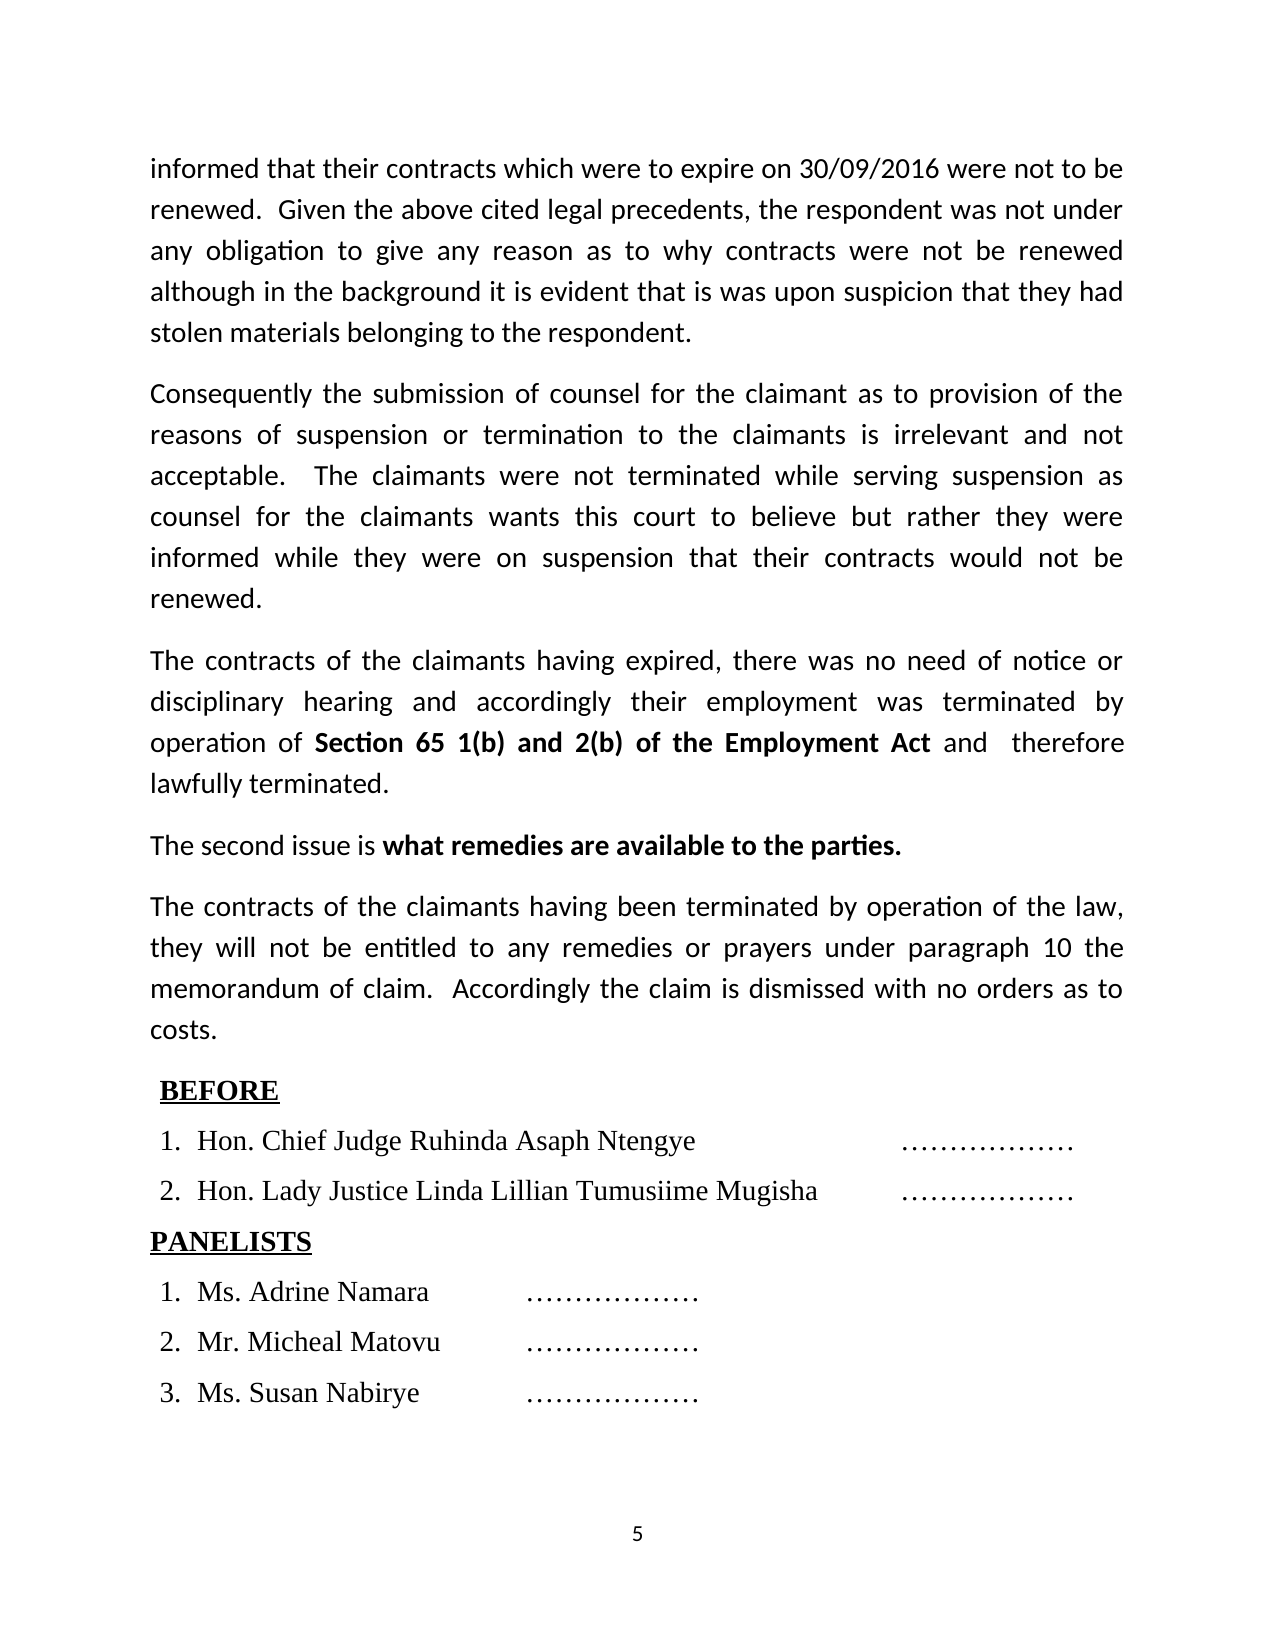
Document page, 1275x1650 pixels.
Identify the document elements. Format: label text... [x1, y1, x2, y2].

list Hon. Chief Judge Ruhinda Asaph Ntengye ……………… [159, 1123, 1125, 1157]
text The contracts of the claimants having been terminated by operation of the law, they will not be entitled to any remedies or prayers under paragraph 10 the memorandum of claim. Accordingly the claim is dismissed with no orders as to costs. [150, 888, 1125, 1047]
text The second issue is what remedies are available to the parties. [150, 827, 1125, 862]
text The contracts of the claimants having expired, there was no need of notice or disciplinary hearing and accordingly their employment was terminated by operation of Section 65 1(b) and 2(b) of the Employment Act and therefore lawfully terminated. [150, 642, 1125, 800]
list Mr. Micheal Matovu ……………… [159, 1324, 1125, 1358]
list Ms. Susan Nabirye ……………… [159, 1375, 1125, 1408]
text Consequently the submission of counsel for the claimant as to provision of the reasons of suspension or termination to the claimants is irrelevant and not acceptable. The claimants were not terminated while serving suspension as counsel for the claimants wants this court to believe but rather they were informed while they were on suspension that their contracts would not be renewed. [150, 376, 1125, 616]
text BEFORE [159, 1073, 1125, 1106]
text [150, 150, 1125, 349]
list Hon. Lady Justice Linda Lillian Tumusiime Mugisha ……………… [159, 1173, 1125, 1207]
text PANELISTS [150, 1224, 1125, 1257]
list Ms. Adrine Namara ……………… [159, 1274, 1125, 1308]
